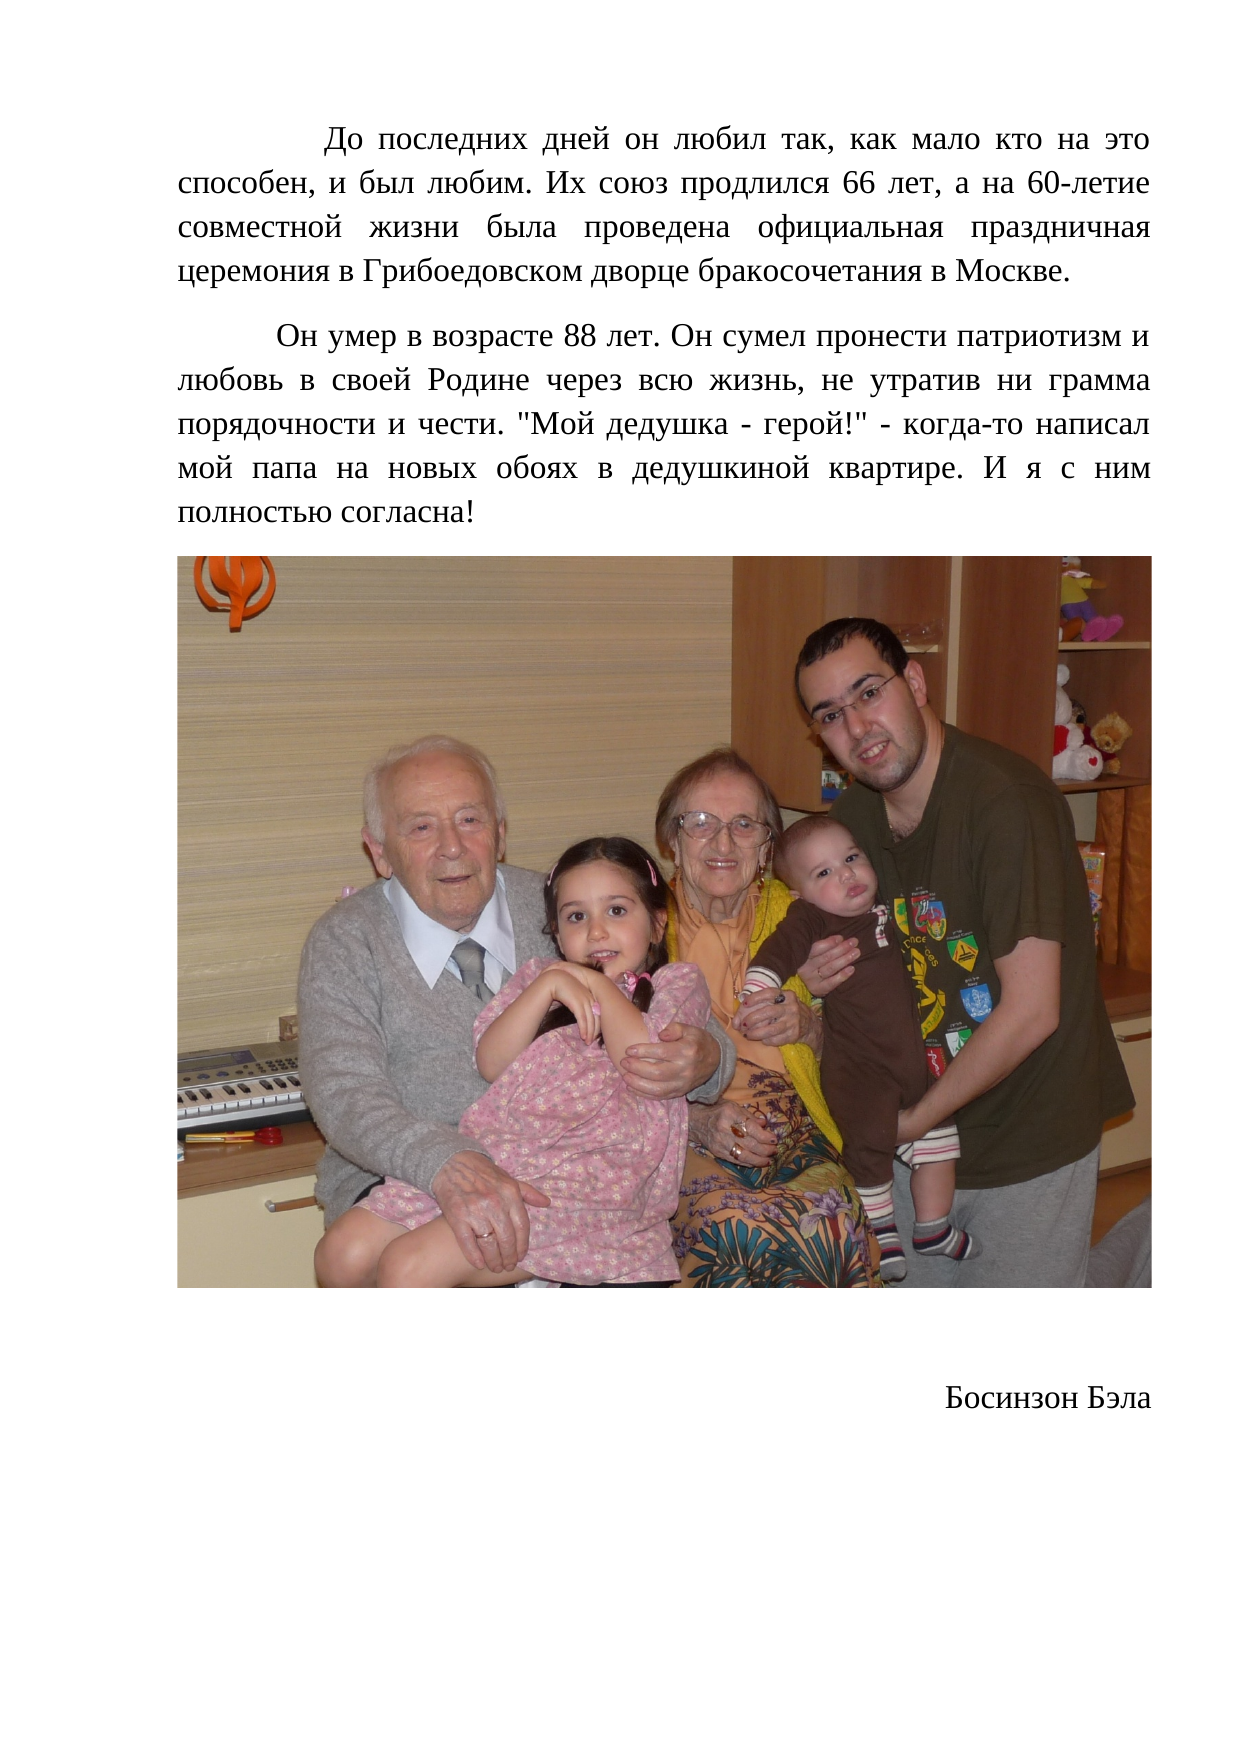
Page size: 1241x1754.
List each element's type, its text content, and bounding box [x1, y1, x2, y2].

text До последних дней он любил так, как мало кто на это способен, и был любим. Их союз продлился 66 лет, а на 60-летие совместной жизни была проведена официальная праздничная церемония в Грибоедовском дворце бракосочетания в Москве. [177, 118, 1152, 289]
text Босинзон Бэла [177, 1378, 1152, 1416]
text Он умер в возрасте 88 лет. Он сумел пронести патриотизм и любовь в своей Родине через всю жизнь, не утратив ни грамма порядочности и чести. "Мой дедушка - герой!" - когда-то написал мой папа на новых обоях в дедушкиной квартире. И я с ним полностью согласна! [177, 315, 1152, 530]
picture [177, 556, 1152, 1288]
